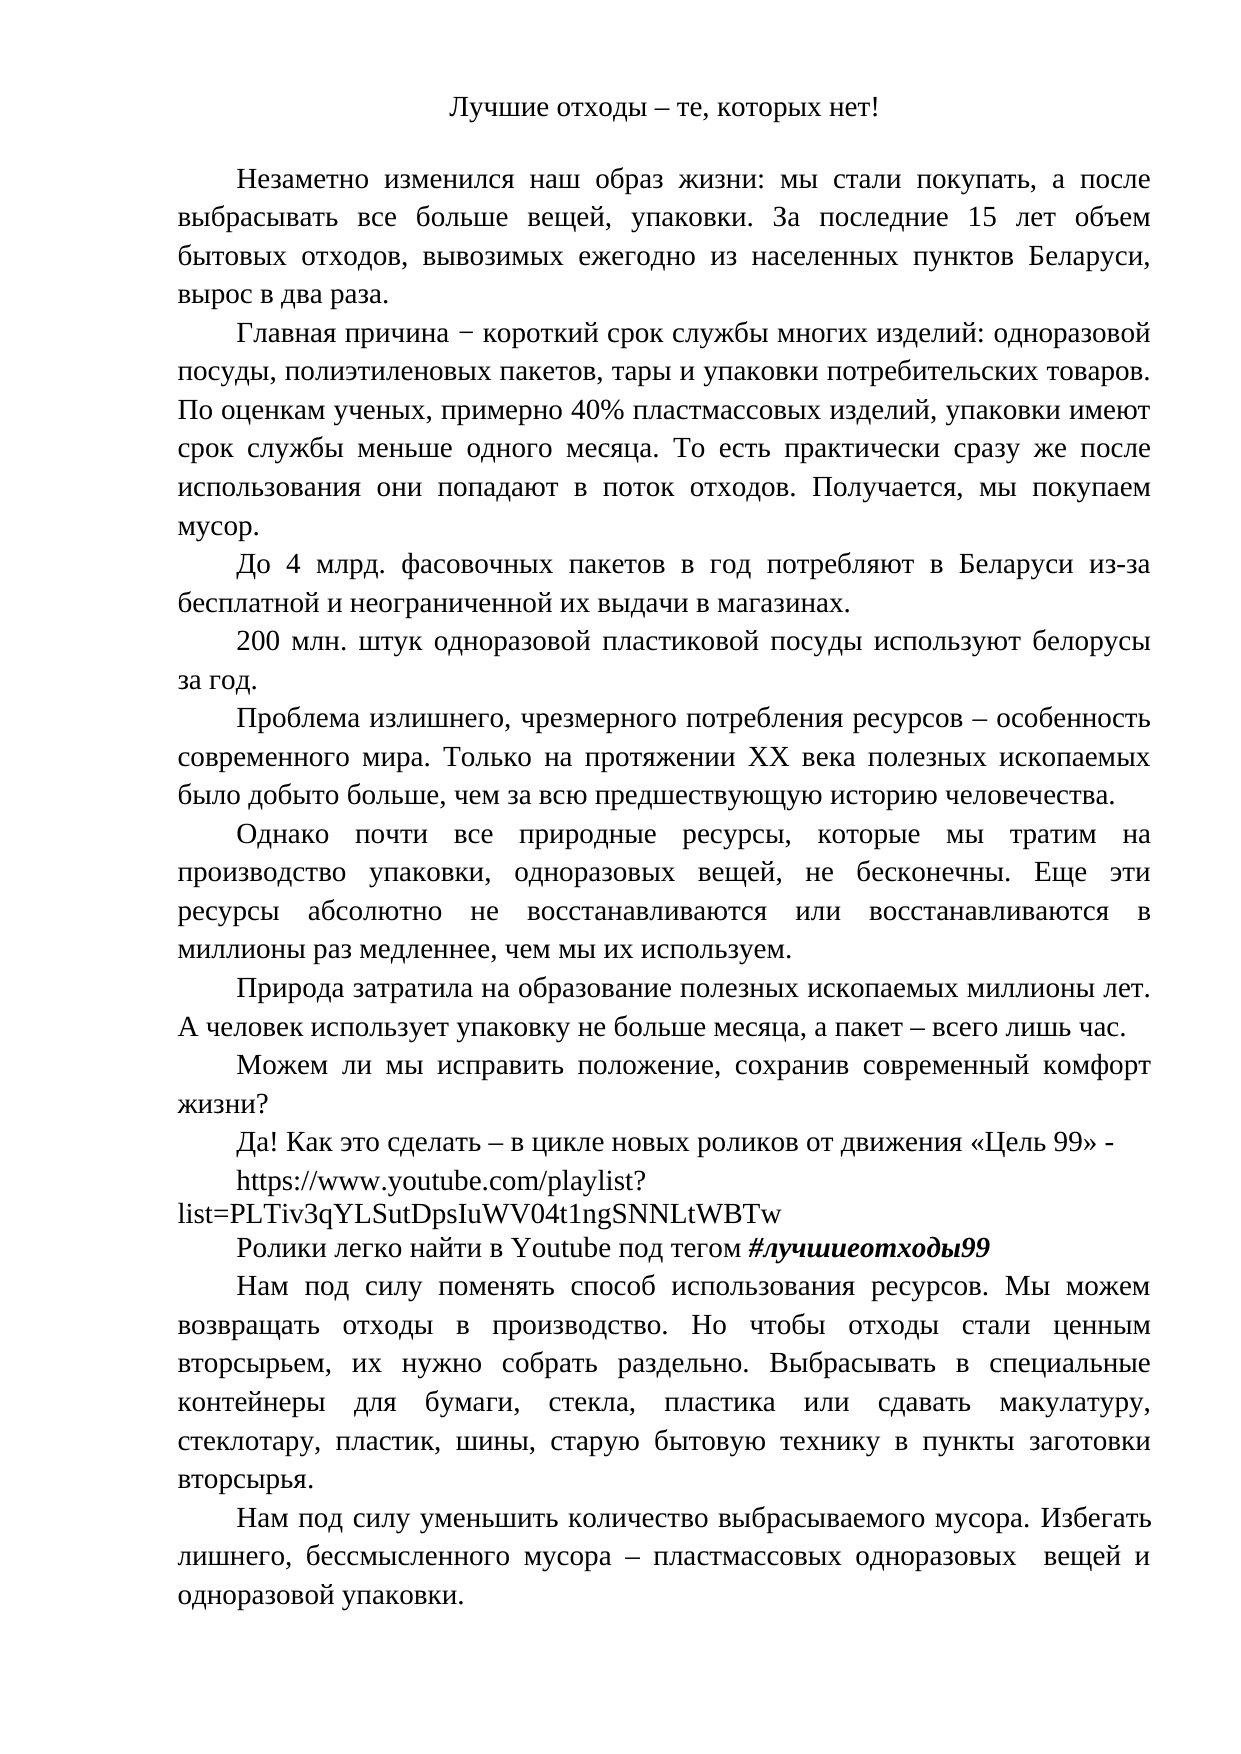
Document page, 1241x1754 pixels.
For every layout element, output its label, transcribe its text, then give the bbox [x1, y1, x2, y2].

text Проблема излишнего, чрезмерного потребления ресурсов – особенность современного мира. Только на протяжении XX века полезных ископаемых было добыто больше, чем за всю предшествующую историю человечества. [177, 700, 1152, 811]
text Незаметно изменился наш образ жизни: мы стали покупать, а после выбрасывать все больше вещей, упаковки. За последние 15 лет объем бытовых отходов, вывозимых ежегодно из населенных пунктов Беларуси, вырос в два раза. [177, 161, 1152, 310]
text Однако почти все природные ресурсы, которые мы тратим на производство упаковки, одноразовых вещей, не бесконечны. Еще эти ресурсы абсолютно не восстанавливаются или восстанавливаются в миллионы раз медленнее, чем мы их используем. [177, 816, 1152, 965]
text Нам под силу поменять способ использования ресурсов. Мы можем возвращать отходы в производство. Но чтобы отходы стали ценным вторсырьем, их нужно собрать раздельно. Выбрасывать в специальные контейнеры для бумаги, стекла, пластика или сдавать макулатуру, стеклотару, пластик, шины, старую бытовую технику в пункты заготовки вторсырья. [177, 1268, 1152, 1495]
text https://www.youtube.com/playlist?list=PLTiv3qYLSutDpsIuWV04t1ngSNNLtWBTw [177, 1163, 1152, 1230]
text 200 млн. штук одноразовой пластиковой посуды используют белорусы за год. [177, 623, 1152, 695]
text Лучшие отходы – те, которых нет! [177, 89, 1152, 122]
text Нам под силу уменьшить количество выбрасываемого мусора. Избегать лишнего, бессмысленного мусора – пластмассовых одноразовых вещей и одноразовой упаковки. [177, 1500, 1152, 1610]
text До 4 млрд. фасовочных пакетов в год потребляют в Беларуси из-за бесплатной и неограниченной их выдачи в магазинах. [177, 546, 1152, 618]
text Да! Как это сделать – в цикле новых роликов от движения «Цель 99» - [177, 1124, 1152, 1158]
text Главная причина − короткий срок службы многих изделий: одноразовой посуды, полиэтиленовых пакетов, тары и упаковки потребительских товаров. По оценкам ученых, примерно 40% пластмассовых изделий, упаковки имеют срок службы меньше одного месяца. То есть практически сразу же после использования они попадают в поток отходов. Получается, мы покупаем мусор. [177, 315, 1152, 541]
text Природа затратила на образование полезных ископаемых миллионы лет. А человек использует упаковку не больше месяца, а пакет – всего лишь час. [177, 970, 1152, 1042]
text Ролики легко найти в Youtube под тегом #лучшиеотходы99 [177, 1230, 1152, 1263]
text Можем ли мы исправить положение, сохранив современный комфорт жизни? [177, 1047, 1152, 1119]
